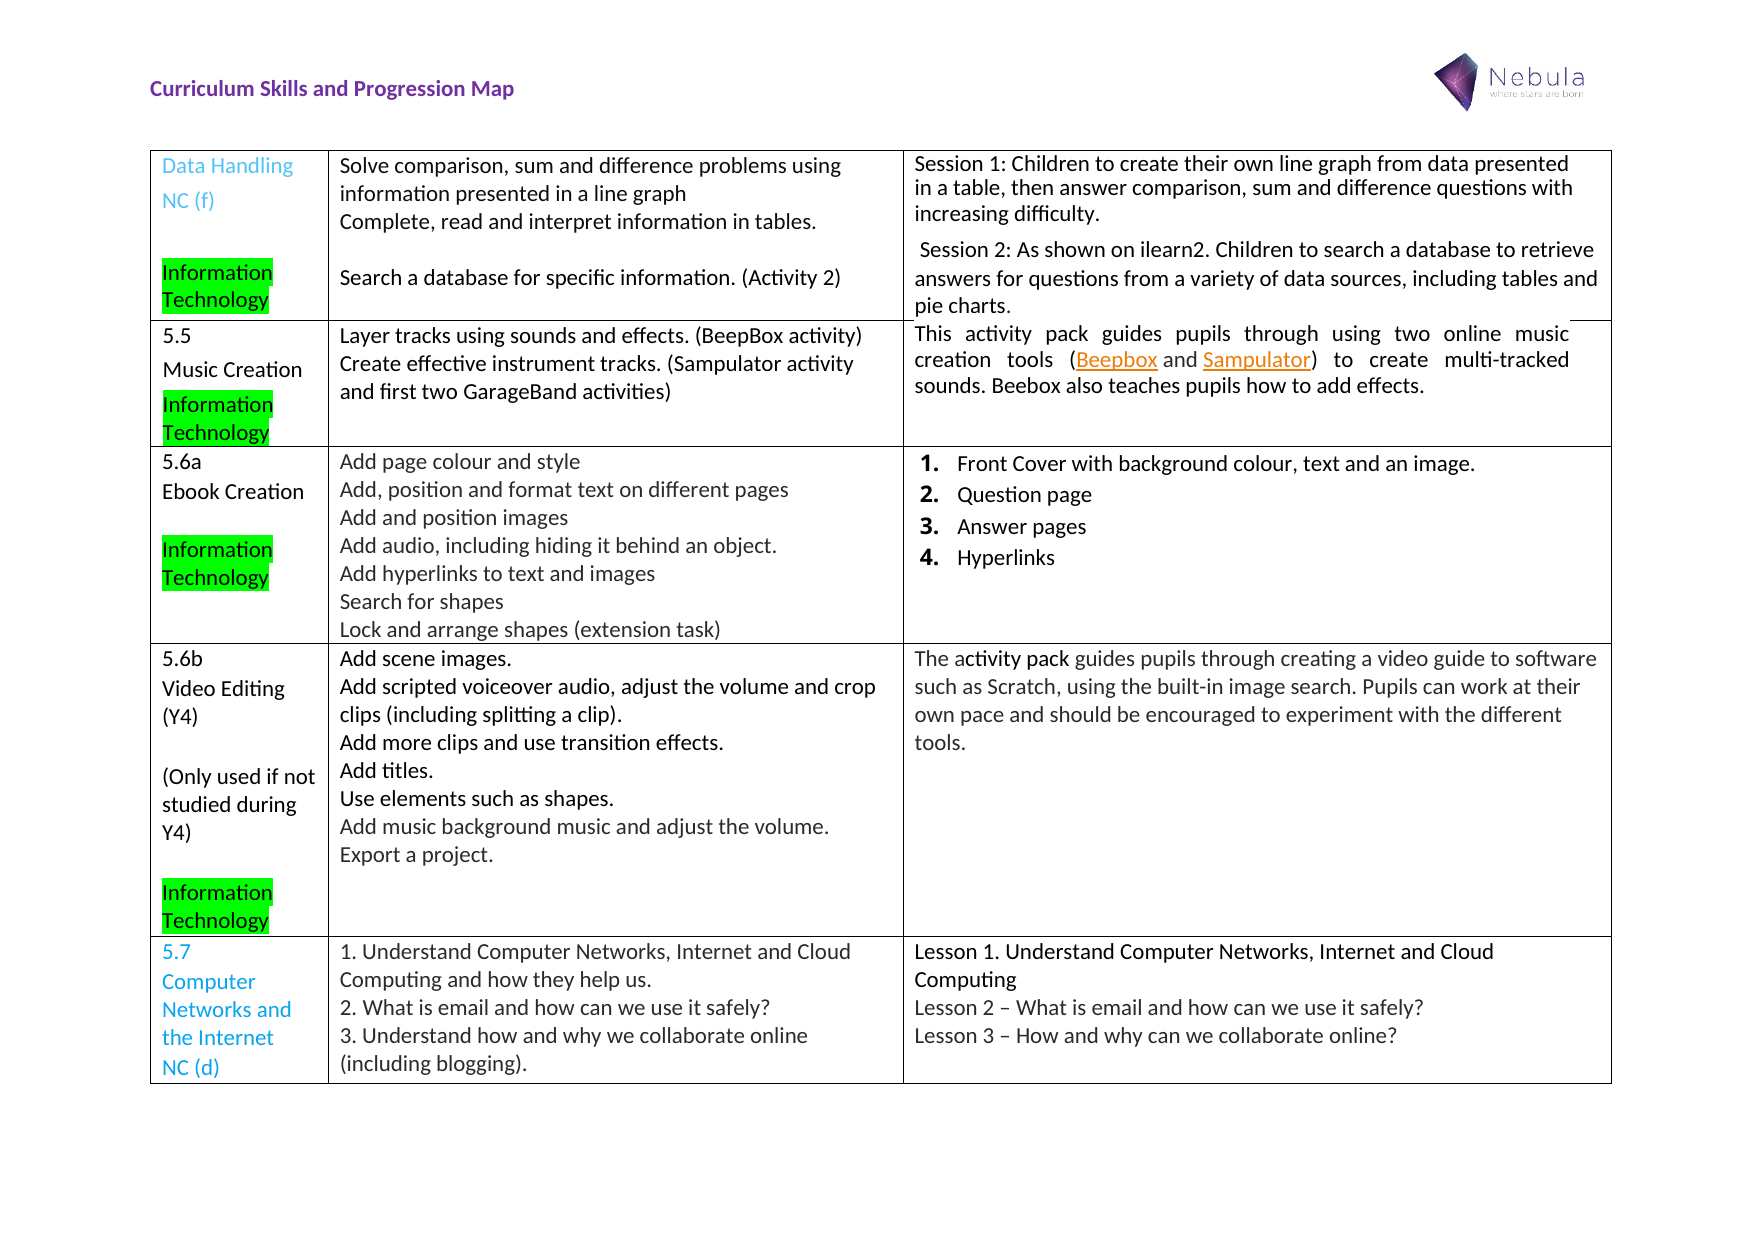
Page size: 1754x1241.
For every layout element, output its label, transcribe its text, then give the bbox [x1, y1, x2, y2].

table_cell The activity pack guides pupils through creating a video guide to software such as Scratch, using the built-in image search. Pupils can work at their own pace and should be encouraged to experiment with the different tools. [904, 644, 1611, 936]
table_cell Front Cover with background colour, text and an image. Question page Answer pages Hyperlinks [904, 447, 1611, 643]
table_cell Add scene images. Add scripted voiceover audio, adjust the volume and crop clips (including splitting a clip). Add more clips and use transition effects. Add titles. Use elements such as shapes. Add music background music and adjust the volume. Export a project. [329, 644, 903, 936]
table_cell 5.6b Video Editing (Y4) (Only used if not studied during Y4) Information Technology [151, 644, 328, 936]
table_cell 5.5 Music Creation Information Technology [151, 321, 328, 446]
table_cell 5.6a Ebook Creation Information Technology [151, 447, 328, 643]
table_cell 5.4 Data Handling NC (f) Information Technology [151, 151, 328, 320]
table_cell Add page colour and style Add, position and format text on different pages Add and position images Add audio, including hiding it behind an object. Add hyperlinks to text and images Search for shapes Lock and arrange shapes (extension task) [504, 447, 903, 643]
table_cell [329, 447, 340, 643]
table_cell This activity pack guides pupils through using two online music creation tools (Beepbox and Sampulator) to create multi-tracked sounds. Beebox also teaches pupils how to add effects. [904, 321, 1611, 446]
table_cell Layer tracks using sounds and effects. (BeepBox activity) Create effective instrument tracks. (Sampulator activity and first two GarageBand activities) [329, 321, 903, 446]
table_cell 5.7 Computer Networks and the Internet NC (d) Digital Literacy [151, 937, 328, 1083]
picture [1425, 43, 1588, 116]
